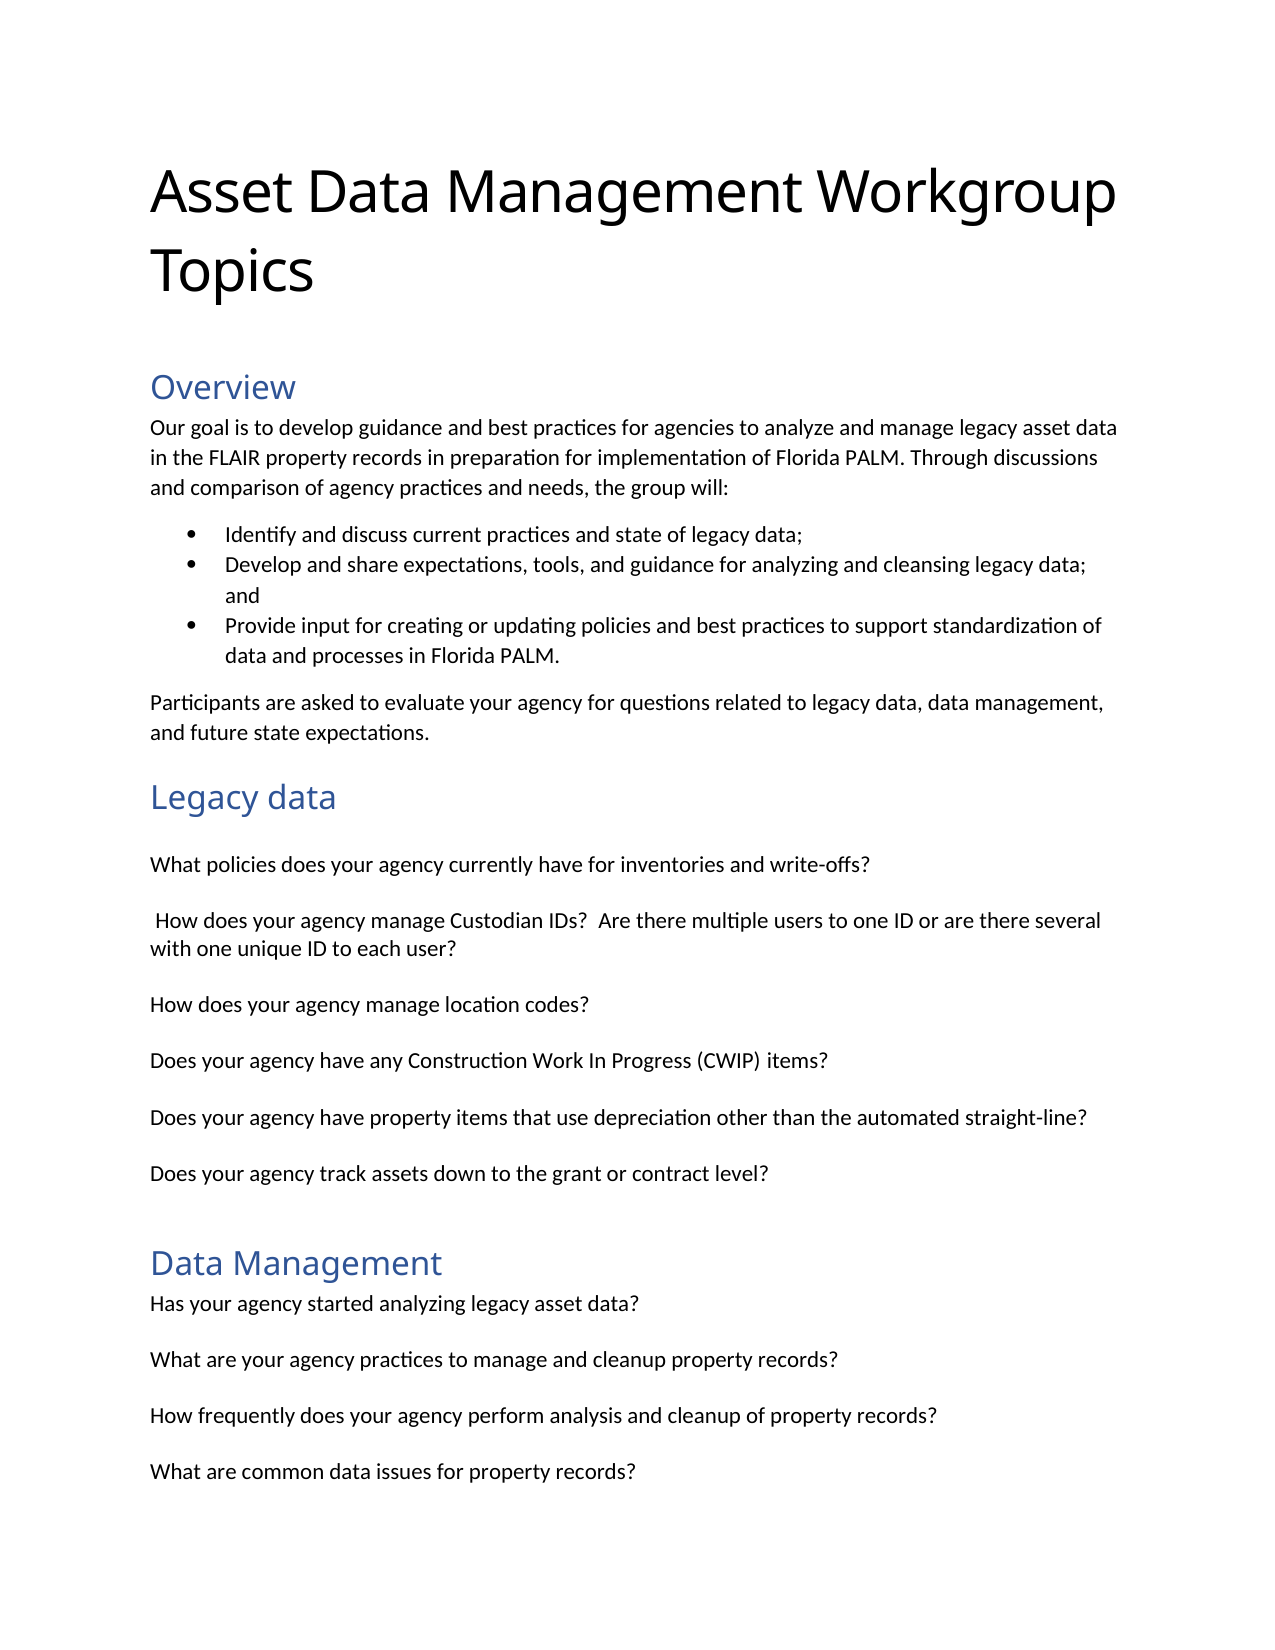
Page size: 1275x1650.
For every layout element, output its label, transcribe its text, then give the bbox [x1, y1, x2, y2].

text Our goal is to develop guidance and best practices for agencies to analyze and manage legacy asset data in the FLAIR property records in preparation for implementation of Florida PALM. Through discussions and comparison of agency practices and needs, the group will: [150, 413, 1125, 502]
text How does your agency manage Custodian IDs? Are there multiple users to one ID or are there several with one unique ID to each user? [150, 907, 1125, 963]
text Does your agency track assets down to the grant or contract level? [150, 1159, 1125, 1187]
text How frequently does your agency perform analysis and cleanup of property records? [150, 1401, 1125, 1429]
text Does your agency have any Construction Work In Progress (CWIP) items? [150, 1047, 1125, 1075]
subtitle Overview [150, 364, 1125, 409]
title Asset Data Management Workgroup Topics [150, 150, 1125, 309]
text Participants are asked to evaluate your agency for questions related to legacy data, data management, and future state expectations. [150, 688, 1125, 746]
text Has your agency started analyzing legacy asset data? [150, 1289, 1125, 1317]
text What are your agency practices to manage and cleanup property records? [150, 1345, 1125, 1373]
list Develop and share expectations, tools, and guidance for analyzing and cleansing legacy data; and [187, 551, 1125, 609]
text Does your agency have property items that use depreciation other than the automated straight-line? [150, 1103, 1125, 1131]
subtitle Legacy data [150, 773, 1125, 819]
text What policies does your agency currently have for inventories and write-offs? [150, 851, 1125, 878]
text What are common data issues for property records? [150, 1457, 1125, 1485]
list Identify and discuss current practices and state of legacy data; [187, 520, 1125, 548]
list Provide input for creating or updating policies and best practices to support standardization of data and processes in Florida PALM. [187, 611, 1125, 669]
text How does your agency manage location codes? [150, 991, 1125, 1019]
subtitle Data Management [150, 1240, 1125, 1285]
